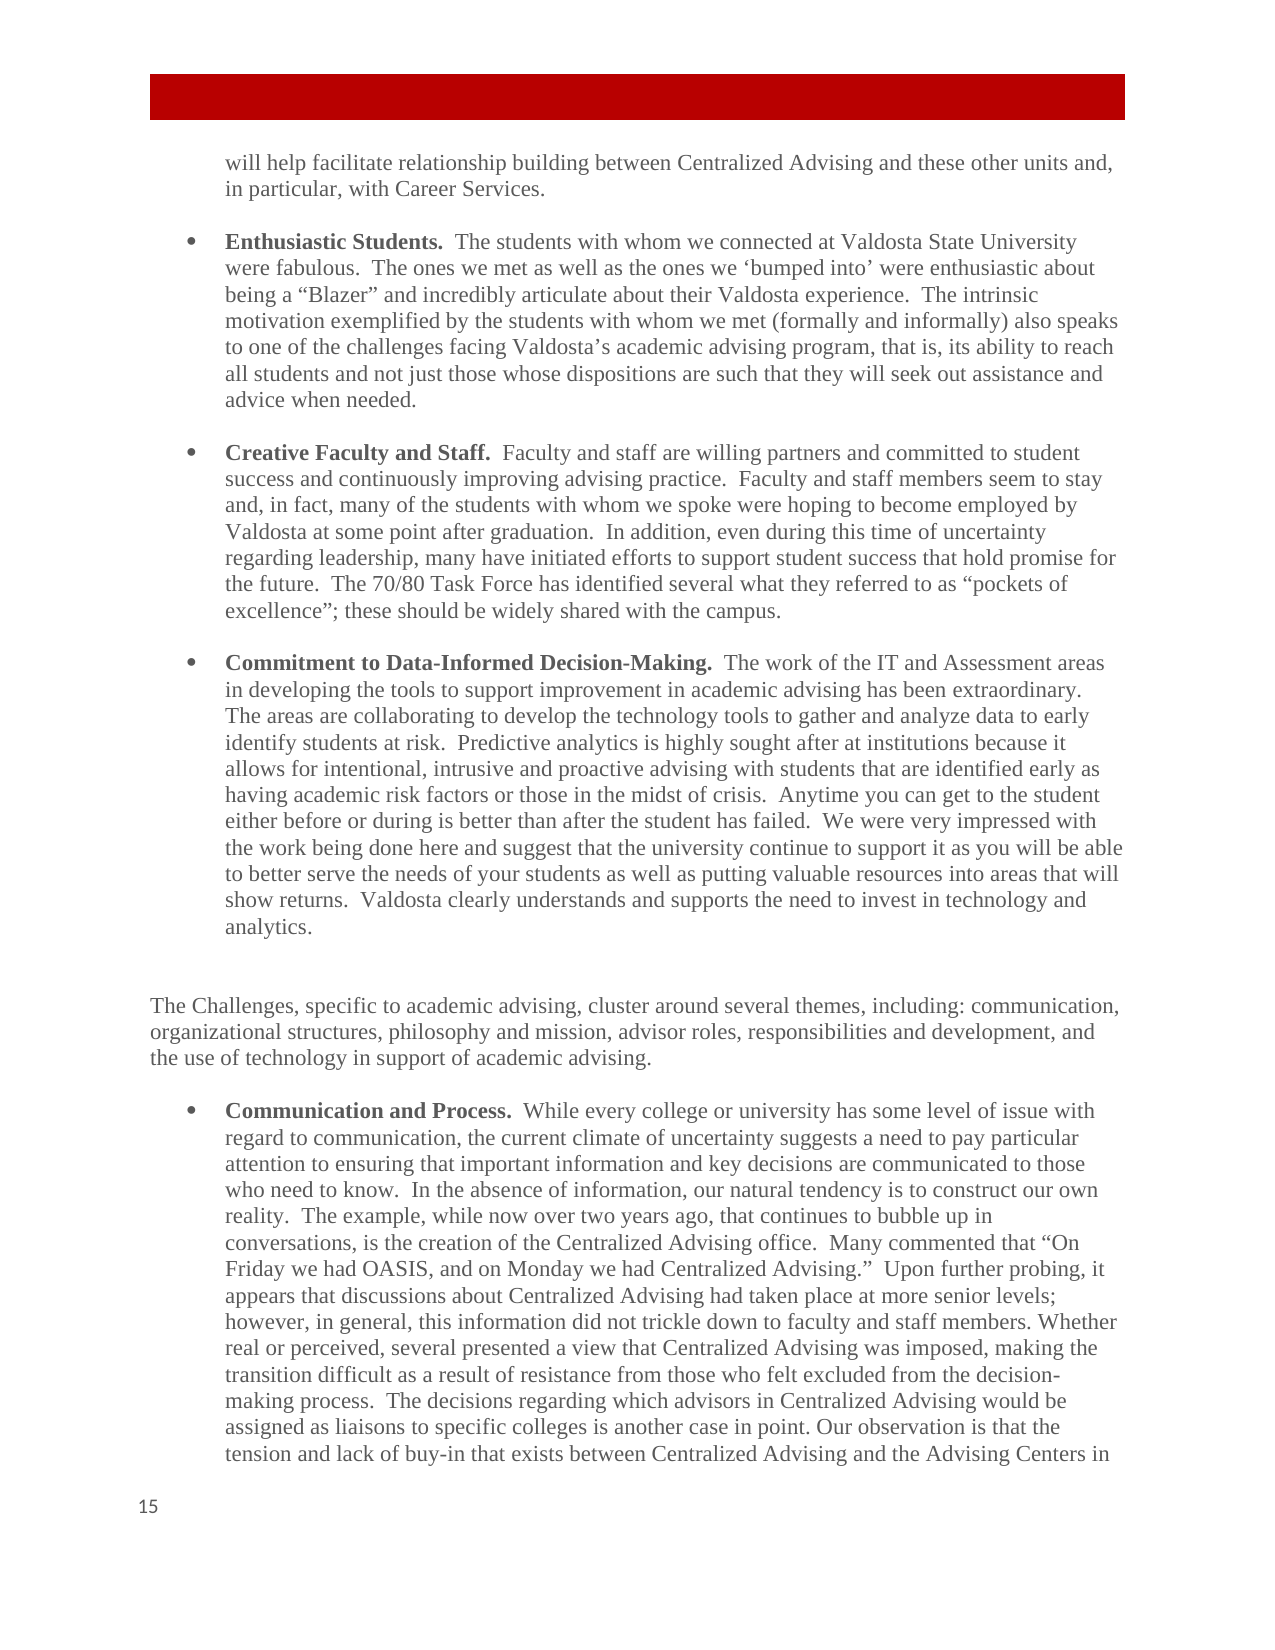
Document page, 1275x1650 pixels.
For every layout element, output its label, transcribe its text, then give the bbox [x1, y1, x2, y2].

text  Communication and Process. While every college or university has some level of issue with regard to communication, the current climate of uncertainty suggests a need to pay particular attention to ensuring that important information and key decisions are communicated to those who need to know. In the absence of information, our natural tendency is to construct our own reality. The example, while now over two years ago, that continues to bubble up in conversations, is the creation of the Centralized Advising office. Many commented that “On Friday we had OASIS, and on Monday we had Centralized Advising.” Upon further probing, it appears that discussions about Centralized Advising had taken place at more senior levels; however, in general, this information did not trickle down to faculty and staff members. Whether real or perceived, several presented a view that Centralized Advising was imposed, making the transition difficult as a result of resistance from those who felt excluded from the decision- making process. The decisions regarding which advisors in Centralized Advising would be assigned as liaisons to specific colleges is another case in point. Our observation is that the tension and lack of buy-in that exists between Centralized Advising and the Advising Centers in [187, 1097, 1120, 1466]
text  Commitment to Data-Informed Decision-Making. The work of the IT and Assessment areas in developing the tools to support improvement in academic advising has been extraordinary. The areas are collaborating to develop the technology tools to gather and analyze data to early identify students at risk. Predictive analytics is highly sought after at institutions because it allows for intentional, intrusive and proactive advising with students that are identified early as having academic risk factors or those in the midst of crisis. Anytime you can get to the student either before or during is better than after the student has failed. We were very impressed with [187, 649, 1109, 834]
text the use of technology in support of academic advising. [150, 1045, 1139, 1071]
text the work being done here and suggest that the university continue to support it as you will be able to better serve the needs of your students as well as putting valuable resources into areas that will [225, 834, 1127, 887]
text analytics. [225, 913, 1139, 939]
text  Creative Faculty and Staff. Faculty and staff are willing partners and committed to student success and continuously improving advising practice. Faculty and staff members seem to stay and, in fact, many of the students with whom we spoke were hoping to become employed by Valdosta at some point after graduation. In addition, even during this time of uncertainty regarding leadership, many have initiated efforts to support student success that hold promise for the future. The 70/80 Task Force has identified several what they referred to as “pockets of excellence”; these should be widely shared with the campus. [187, 439, 1119, 623]
text will help facilitate relationship building between Centralized Advising and these other units and, in particular, with Career Services. [225, 149, 1116, 202]
text The Challenges, specific to academic advising, cluster around several themes, including: communication, organizational structures, philosophy and mission, advisor roles, responsibilities and development, and [150, 992, 1123, 1045]
text show returns. Valdosta clearly understands and supports the need to invest in technology and [225, 887, 1139, 913]
text  Enthusiastic Students. The students with whom we connected at Valdosta State University were fabulous. The ones we met as well as the ones we ‘bumped into’ were enthusiastic about being a “Blazer” and incredibly articulate about their Valdosta experience. The intrinsic motivation exemplified by the students with whom we met (formally and informally) also speaks to one of the challenges facing Valdosta’s academic advising program, that is, its ability to reach all students and not just those whose dispositions are such that they will seek out assistance and advice when needed. [187, 228, 1122, 412]
